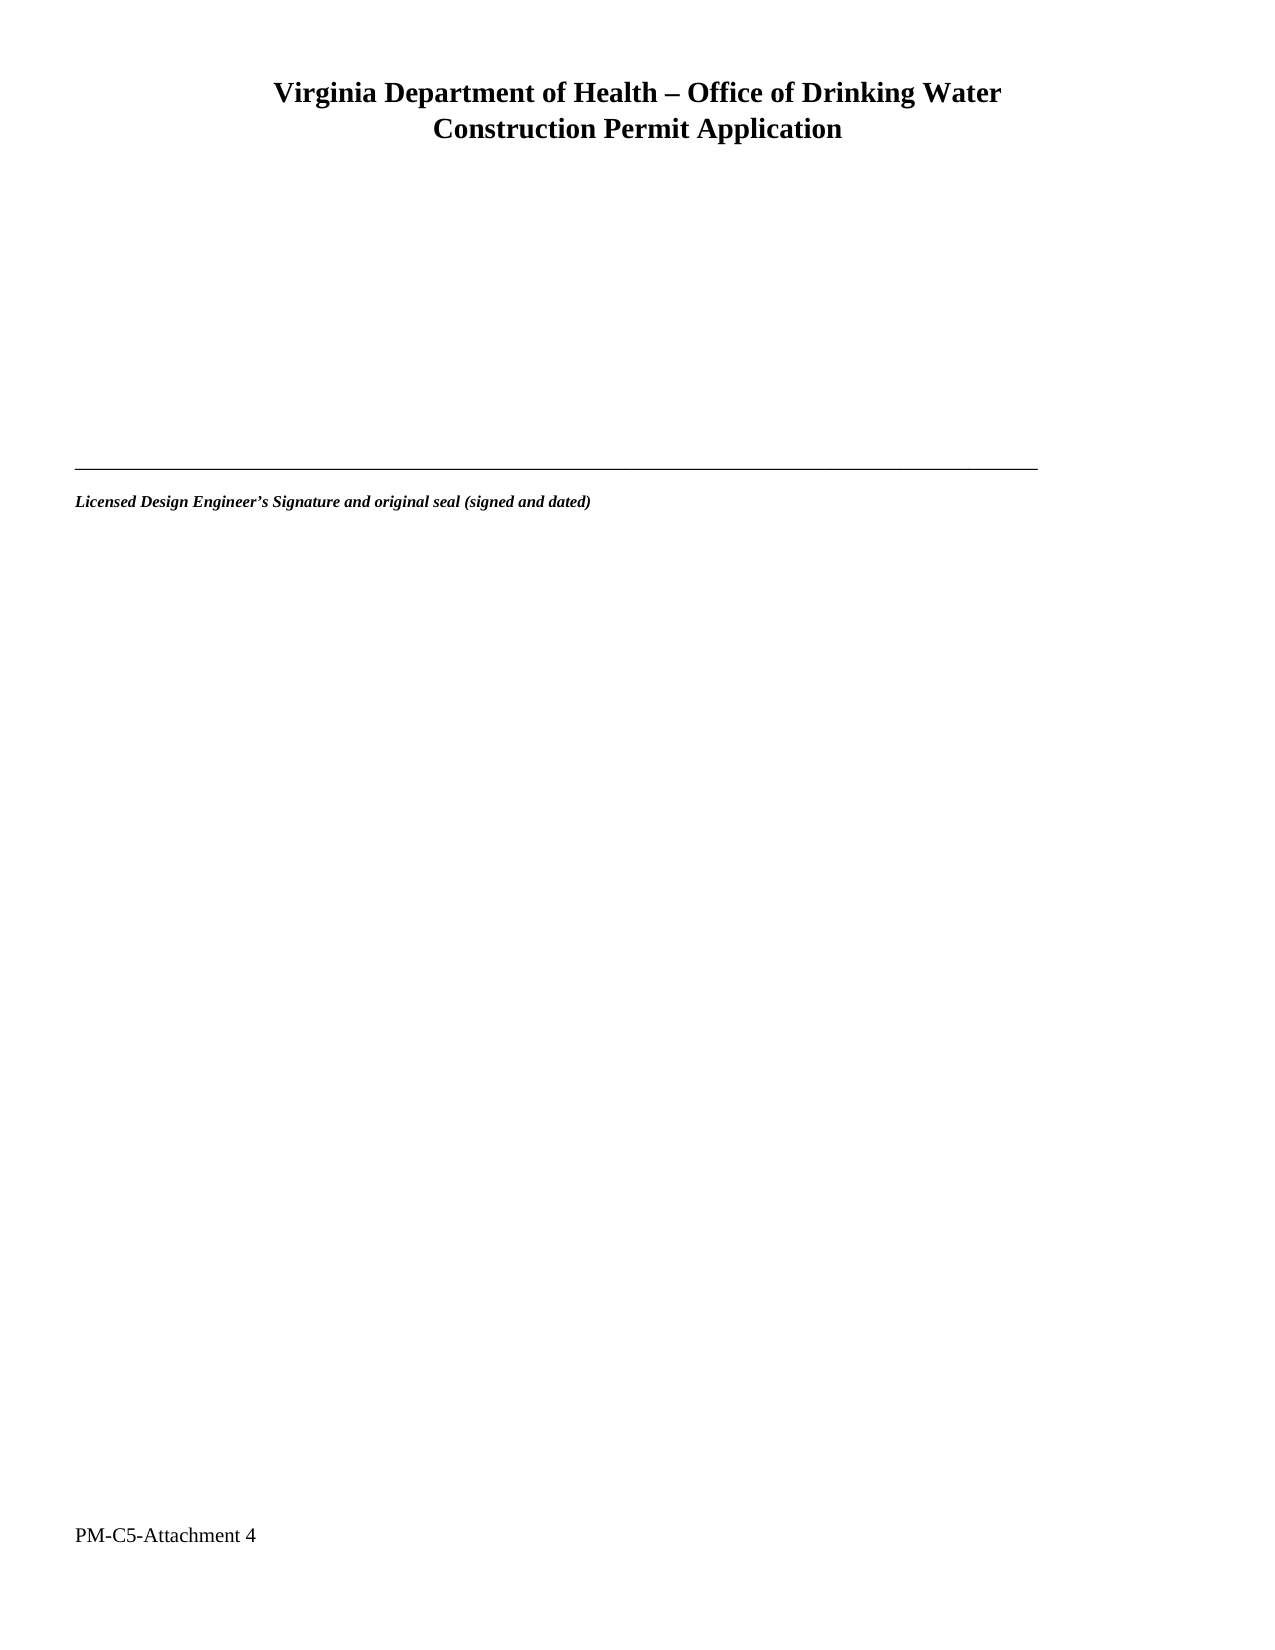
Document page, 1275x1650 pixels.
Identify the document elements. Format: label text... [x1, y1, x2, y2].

text ____________________________________________________________________________________ [75, 446, 1200, 473]
text Licensed Design Engineer’s Signature and original seal (signed and dated) [75, 491, 1200, 511]
